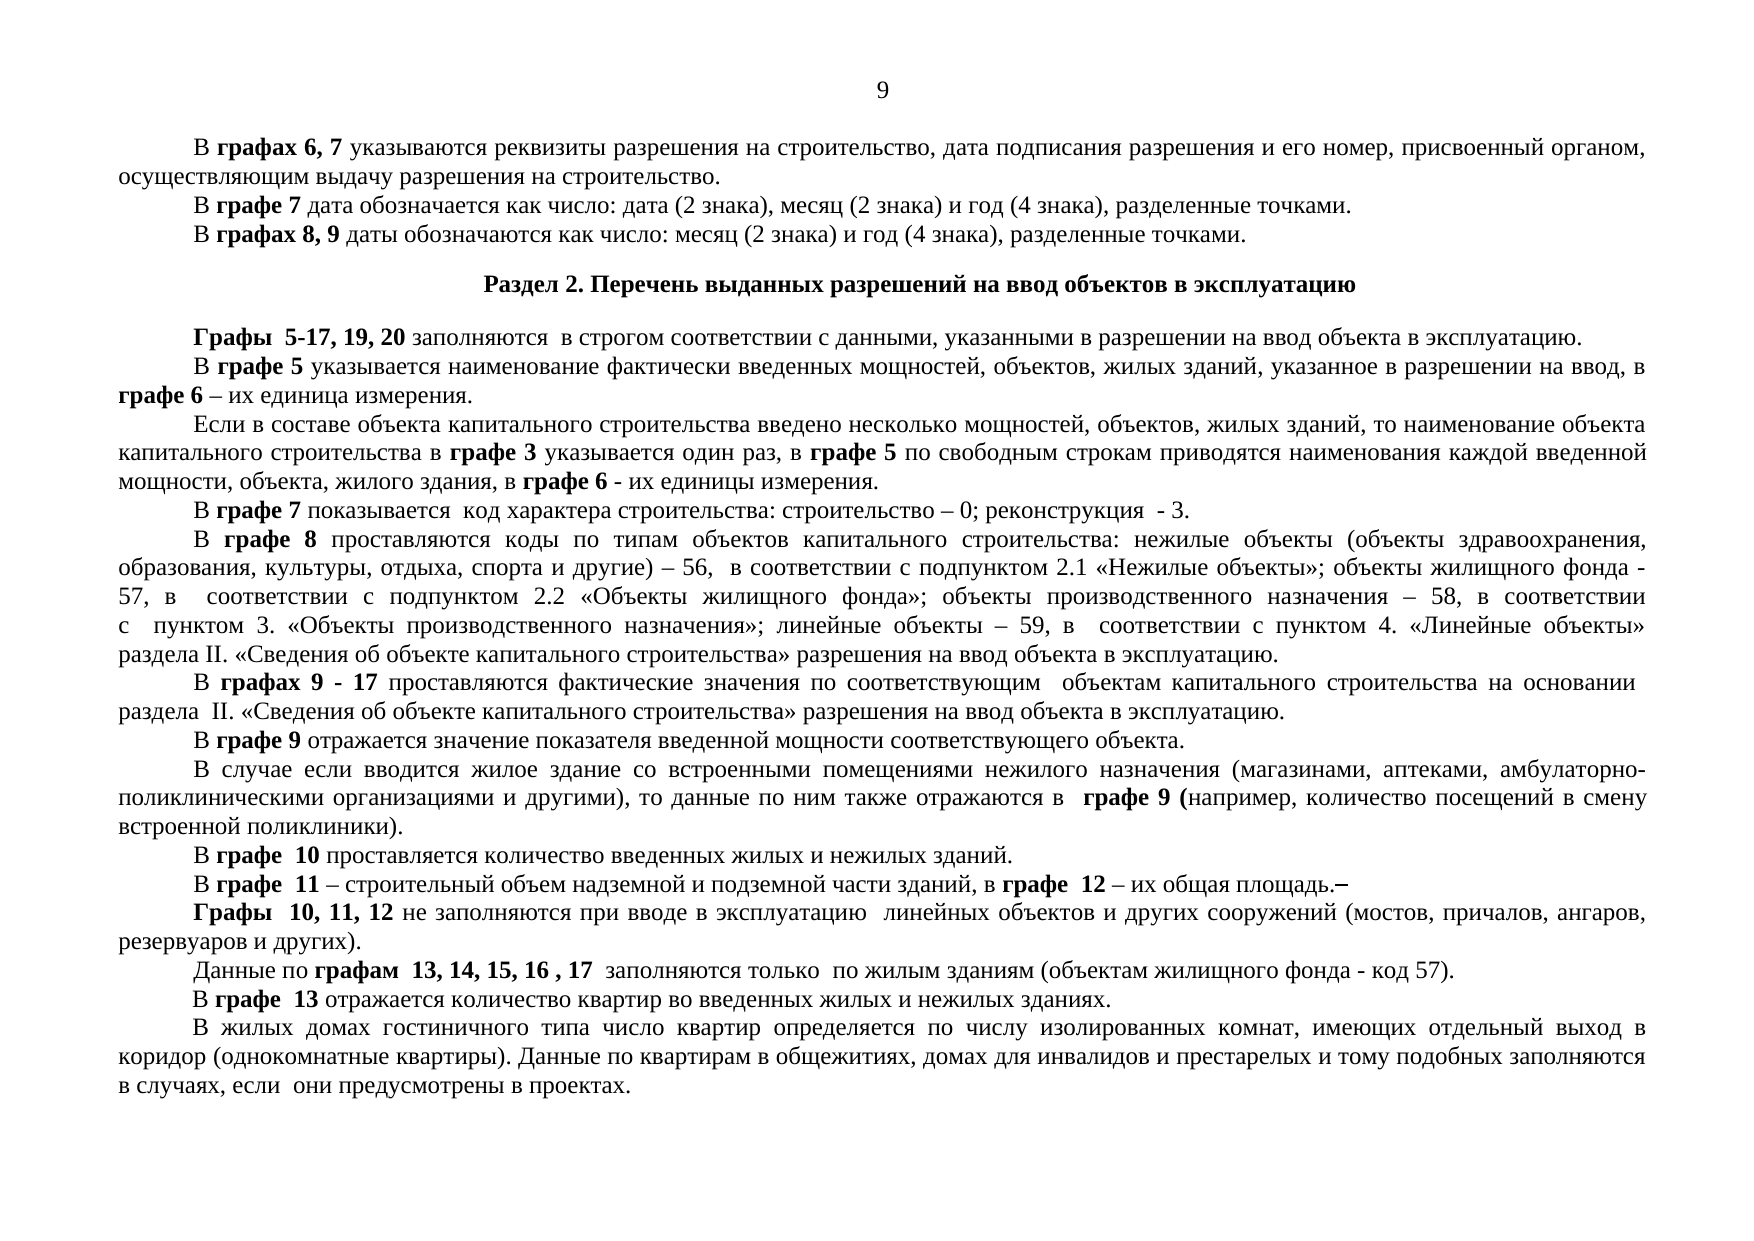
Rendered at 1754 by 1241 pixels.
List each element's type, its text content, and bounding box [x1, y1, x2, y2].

title В графе 5 указывается наименование фактически введенных мощностей, объектов, жилых зданий, указанное в разрешении на ввод, в графе 6 – их единица измерения. [118, 351, 1648, 409]
title Если в составе объекта капитального строительства введено несколько мощностей, объектов, жилых зданий, то наименование объекта капитального строительства в графе 3 указывается один раз, в графе 5 по свободным строкам приводятся наименования каждой введенной мощности, объекта, жилого здания, в графе 6 - их единицы измерения. [118, 409, 1648, 495]
title В графе 8 проставляются коды по типам объектов капитального строительства: нежилые объекты (объекты здравоохранения, образования, культуры, отдыха, спорта и другие) – 56, в соответствии с подпунктом 2.1 «Нежилые объекты»; объекты жилищного фонда - 57, в соответствии с подпунктом 2.2 «Объекты жилищного фонда»; объекты производственного назначения – 58, в соответствии с пунктом 3. «Объекты производственного назначения»; линейные объекты – 59, в соответствии с пунктом 4. «Линейные объекты» раздела II. «Сведения об объекте капитального строительства» разрешения на ввод объекта в эксплуатацию. [118, 524, 1648, 667]
text В жилых домах гостиничного типа число квартир определяется по числу изолированных комнат, имеющих отдельный выход в коридор (однокомнатные квартиры). Данные по квартирам в общежитиях, домах для инвалидов и престарелых и тому подобных заполняются в случаях, если они предусмотрены в проектах. [118, 1012, 1648, 1099]
title В случае если вводится жилое здание со встроенными помещениями нежилого назначения (магазинами, аптеками, амбулаторно-поликлиническими организациями и другими), то данные по ним также отражаются в графе 9 (например, количество посещений в смену встроенной поликлиники). [118, 754, 1648, 840]
title Графы 5-17, 19, 20 заполняются в строгом соответствии с данными, указанными в разрешении на ввод объекта в эксплуатацию. [118, 322, 1648, 351]
title В графах 8, 9 даты обозначаются как число: месяц (2 знака) и год (4 знака), разделенные точками. [118, 219, 1648, 247]
subtitle Раздел 2. Перечень выданных разрешений на ввод объектов в эксплуатацию [118, 272, 1648, 297]
title В графе 10 проставляется количество введенных жилых и нежилых зданий. [118, 840, 1648, 869]
title Графы 10, 11, 12 не заполняются при вводе в эксплуатацию линейных объектов и других сооружений (мостов, причалов, ангаров, резервуаров и других). [118, 897, 1648, 955]
title В графе 7 показывается код характера строительства: строительство – 0; реконструкция - 3. [118, 495, 1648, 524]
title В графе 9 отражается значение показателя введенной мощности соответствующего объекта. [118, 725, 1648, 754]
title В графе 13 отражается количество квартир во введенных жилых и нежилых зданиях. [118, 984, 1648, 1012]
title В графах 9 - 17 проставляются фактические значения по соответствующим объектам капитального строительства на основании раздела II. «Сведения об объекте капитального строительства» разрешения на ввод объекта в эксплуатацию. [118, 667, 1648, 725]
title В графе 11 – строительный объем надземной и подземной части зданий, в графе 12 – их общая площадь. [118, 869, 1648, 897]
title В графах 6, 7 указываются реквизиты разрешения на строительство, дата подписания разрешения и его номер, присвоенный органом, осуществляющим выдачу разрешения на строительство. [118, 132, 1648, 190]
title В графе 7 дата обозначается как число: дата (2 знака), месяц (2 знака) и год (4 знака), разделенные точками. [118, 190, 1648, 219]
title Данные по графам 13, 14, 15, 16 , 17 заполняются только по жилым зданиям (объектам жилищного фонда - код 57). [118, 955, 1648, 984]
